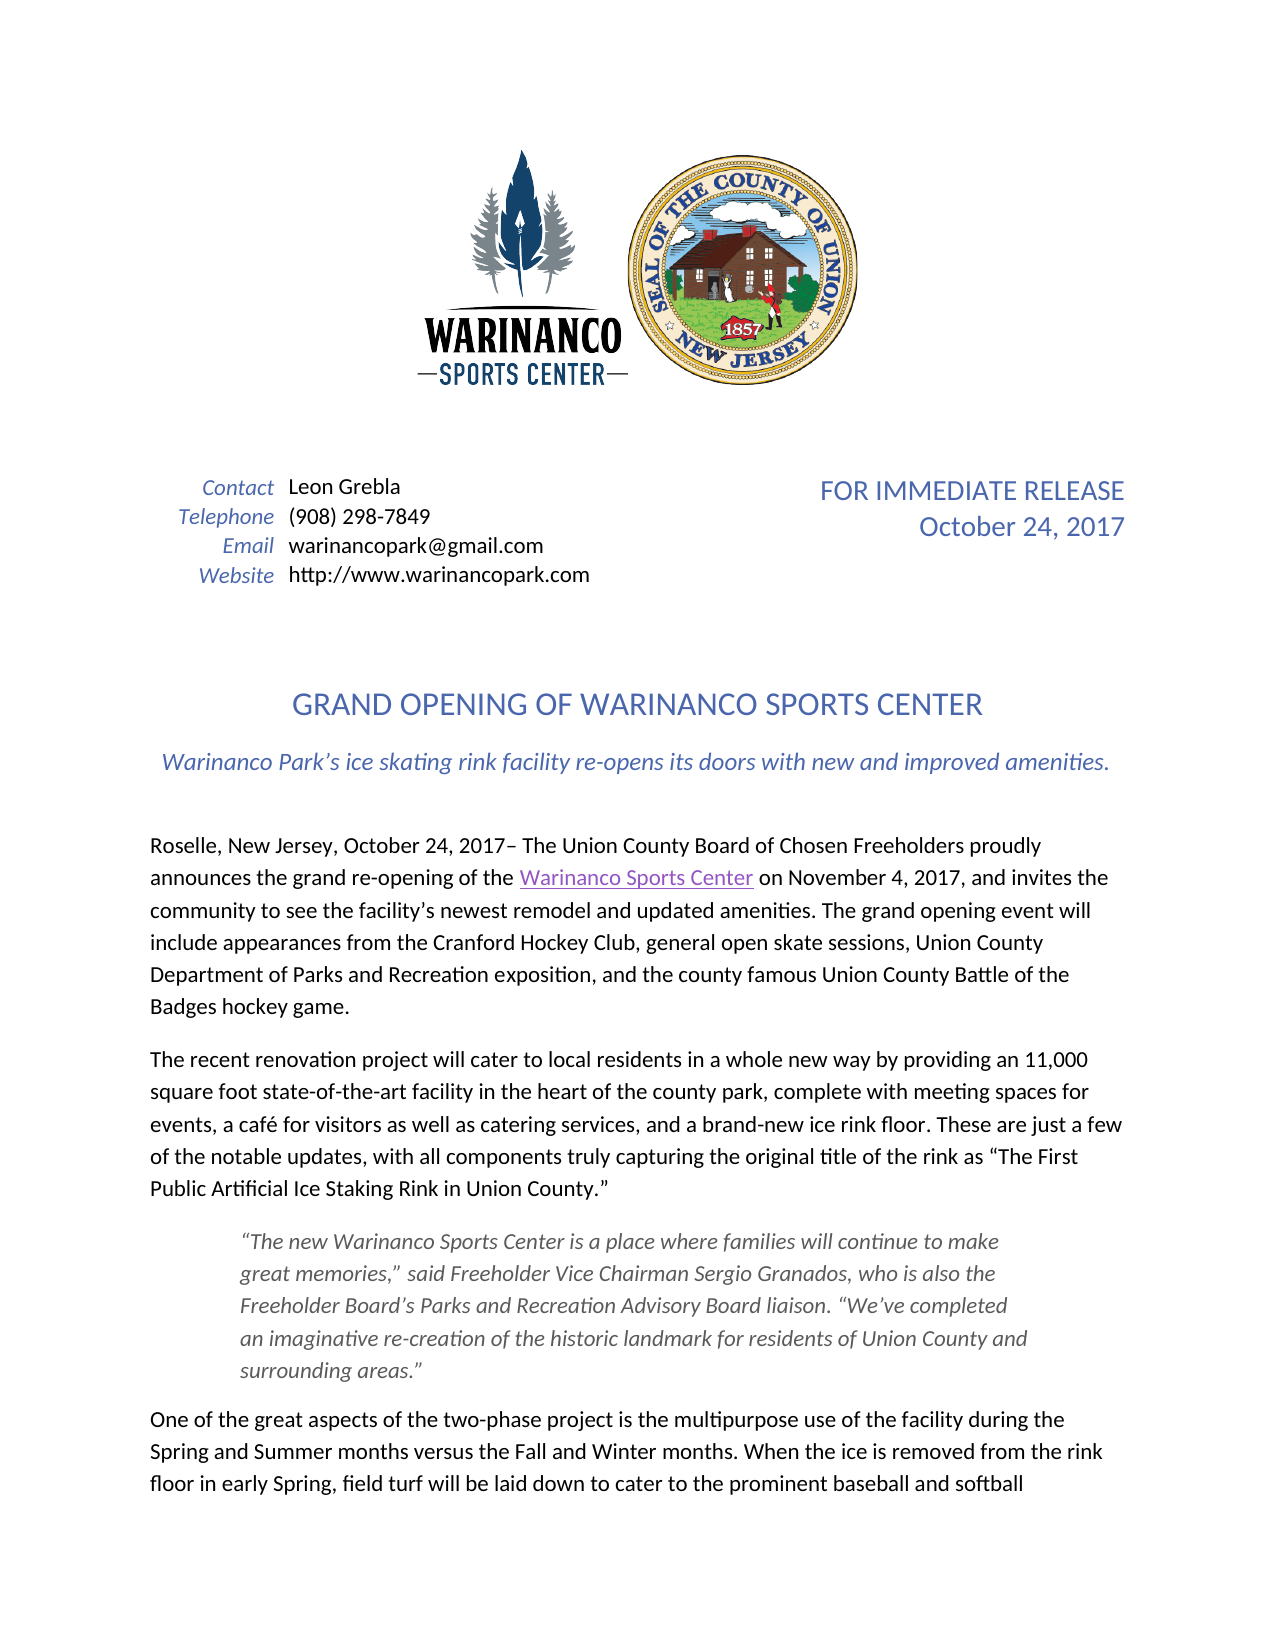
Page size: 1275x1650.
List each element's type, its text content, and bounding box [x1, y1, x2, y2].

table_header FOR IMMEDIATE RELEASE [646, 473, 1125, 620]
text “The new Warinanco Sports Center is a place where families will continue to make great memories,” said Freeholder Vice Chairman Sergio Granados, who is also the Freeholder Board’s Parks and Recreation Advisory Board liaison. “We’ve completed an imaginative re-creation of the historic landmark for residents of Union County and surrounding areas.” [240, 1227, 1035, 1384]
table_header [291, 473, 646, 620]
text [150, 1405, 1125, 1497]
title GRAND OPENING OF WARINANCO SPORTS CENTER [150, 683, 1125, 724]
picture [417, 150, 858, 385]
subtitle Warinanco Park’s ice skating rink facility re-opens its doors with new and improved amenities. [150, 746, 1125, 777]
text Roselle, New Jersey, – The Union County Board of Chosen Freeholders proudly announces the grand re-opening of the Warinanco Sports Center on November 4, 2017, and invites the community to see the facility’s newest remodel and updated amenities. The grand opening event will include appearances from the Cranford Hockey Club, general open skate sessions, Union County Department of Parks and Recreation exposition, and the county famous Union County Battle of the Badges hockey game. [150, 831, 1125, 1020]
table_header [150, 473, 286, 620]
text The recent renovation project will cater to local residents in a whole new way by providing an 11,000 square foot state-of-the-art facility in the heart of the county park, complete with meeting spaces for events, a café for visitors as well as catering services, and a brand-new ice rink floor. These are just a few of the notable updates, with all components truly capturing the original title of the rink as “The First Public Artificial Ice Staking Rink in Union County.” [150, 1045, 1125, 1202]
